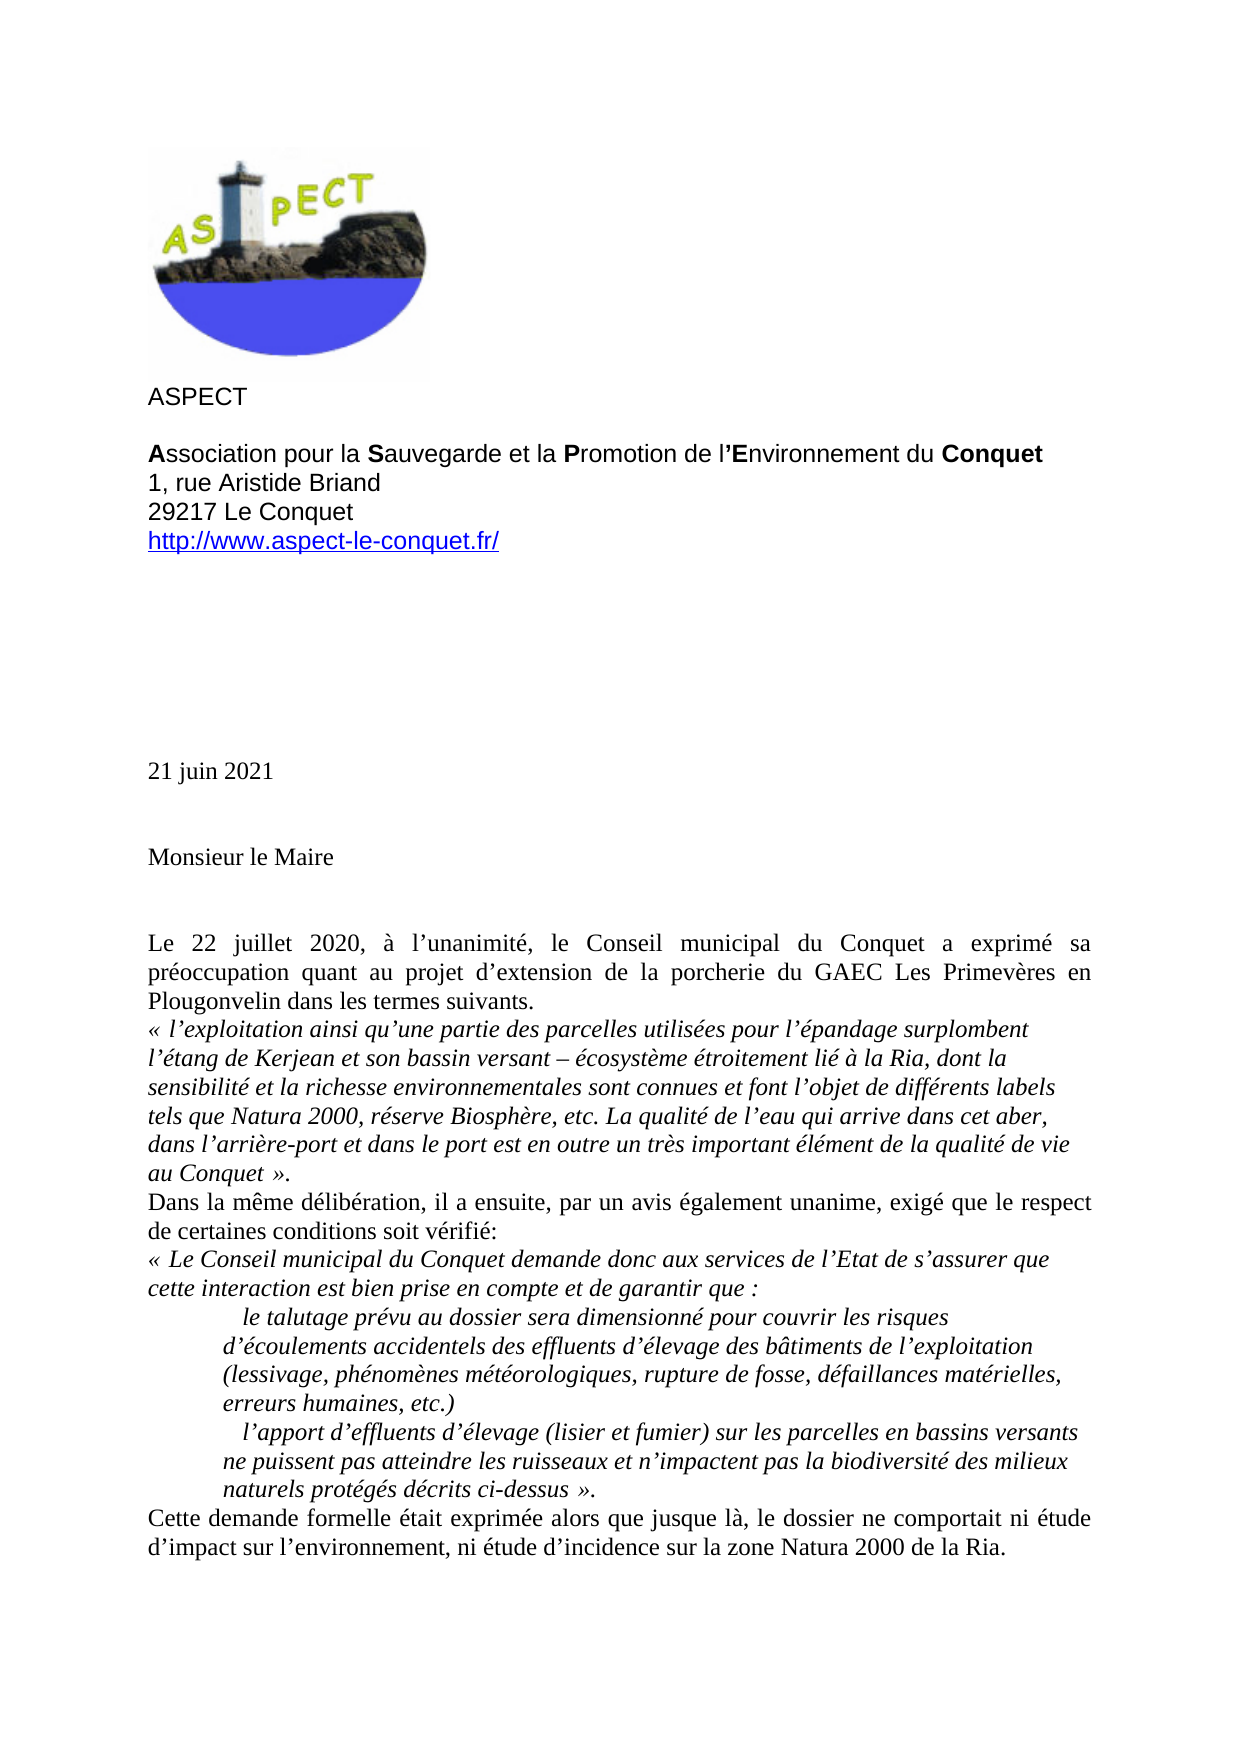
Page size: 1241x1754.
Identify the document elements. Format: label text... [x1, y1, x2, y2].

text http://www.aspect-le-conquet.fr/ [148, 526, 1093, 554]
text Dans la même délibération, il a ensuite, par un avis également unanime, exigé que le respect de certaines conditions soit vérifié: [148, 1187, 1093, 1244]
text Le 22 juillet 2020, à l’unanimité, le Conseil municipal du Conquet a exprimé sa préoccupation quant au projet d’extension de la porcherie du GAEC Les Primevères en Plougonvelin dans les termes suivants. [148, 928, 1093, 1014]
text « Le Conseil municipal du Conquet demande donc aux services de l’Etat de s’assurer que cette interaction est bien prise en compte et de garantir que : [148, 1244, 1093, 1302]
list le talutage prévu au dossier sera dimensionné pour couvrir les risques d’écoulements accidentels des effluents d’élevage des bâtiments de l’exploitation (lessivage, phénomènes météorologiques, rupture de fosse, défaillances matérielles, erreurs humaines, etc.) [148, 1302, 1093, 1417]
text 1, rue Aristide Briand [148, 468, 1093, 497]
text 29217 Le Conquet [148, 497, 1093, 526]
text Association pour la Sauvegarde et la Promotion de l’Environnement du Conquet [148, 439, 1093, 468]
list l’apport d’effluents d’élevage (lisier et fumier) sur les parcelles en bassins versants ne puissent pas atteindre les ruisseaux et n’impactent pas la biodiversité des milieux naturels protégés décrits ci-dessus ». [148, 1417, 1093, 1503]
text « l’exploitation ainsi qu’une partie des parcelles utilisées pour l’épandage surplombent l’étang de Kerjean et son bassin versant – écosystème étroitement lié à la Ria, dont la sensibilité et la richesse environnementales sont connues et font l’objet de différents labels tels que Natura 2000, réserve Biosphère, etc. La qualité de l’eau qui arrive dans cet aber, dans l’arrière-port et dans le port est en outre un très important élément de la qualité de vie au Conquet ». [148, 1014, 1093, 1187]
picture [147, 147, 431, 382]
text 21 juin 2021 [148, 756, 1093, 784]
text Cette demande formelle était exprimée alors que jusque là, le dossier ne comportait ni étude d’impact sur l’environnement, ni étude d’incidence sur la zone Natura 2000 de la Ria. [148, 1503, 1093, 1561]
text Monsieur le Maire [148, 842, 1093, 871]
